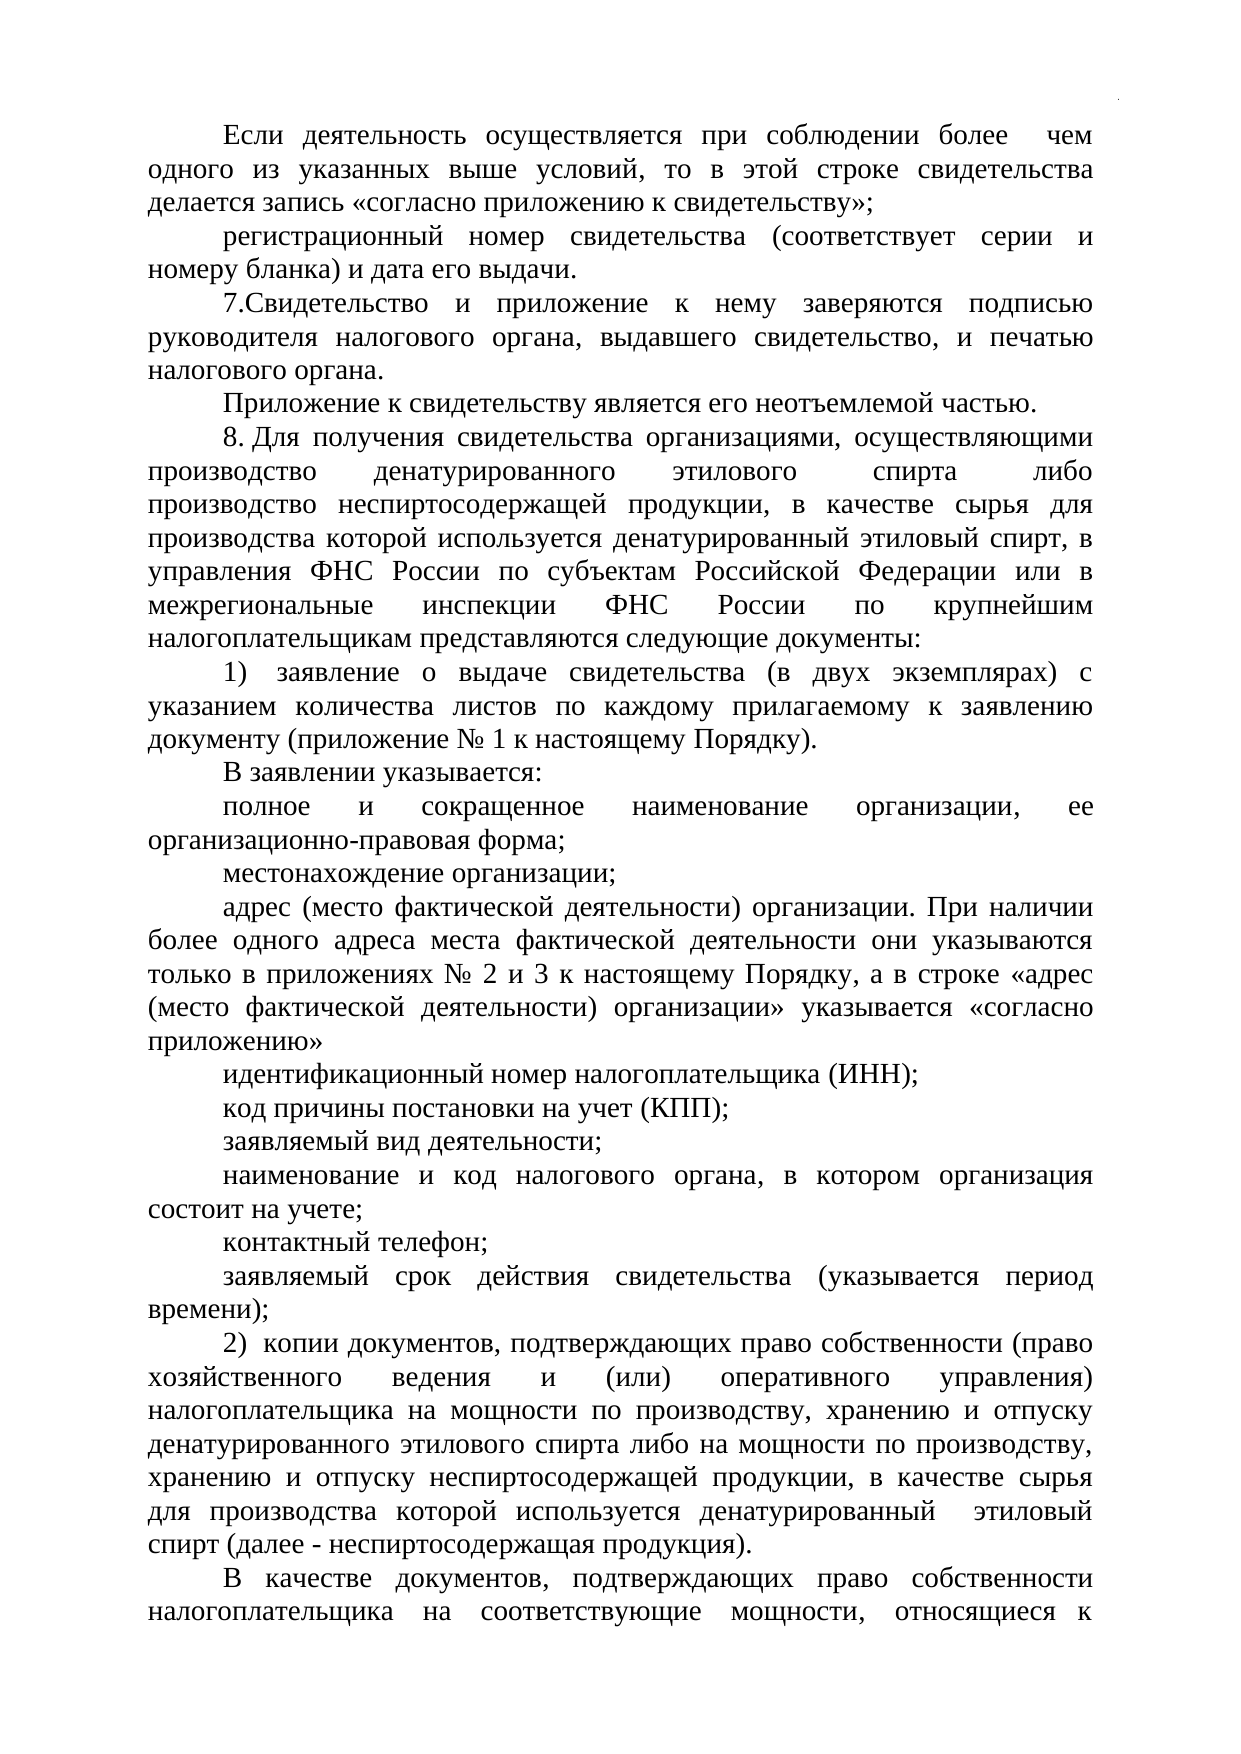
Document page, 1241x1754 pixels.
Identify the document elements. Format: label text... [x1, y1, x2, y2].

text регистрационный номер свидетельства (соответствует серии и номеру бланка) и дата его выдачи. [148, 218, 1094, 285]
text В заявлении указывается: [223, 755, 1040, 788]
list копии документов, подтверждающих право собственности (право хозяйственного ведения и (или) оперативного управления) налогоплательщика на мощности по производству, хранению и отпуску денатурированного этилового спирта либо на мощности по производству, хранению и отпуску неспиртосодержащей продукции, в качестве сырья для производства которой используется денатурированный этиловый спирт (далее - неспиртосодержащая продукция). [148, 1325, 1094, 1560]
list Для получения свидетельства организациями, осуществляющими производство денатурированного этилового спирта либо производство неспиртосодержащей продукции, в качестве сырья для производства которой используется денатурированный этиловый спирт, в управления ФНС России по субъектам Российской Федерации или в межрегиональные инспекции ФНС России по крупнейшим налогоплательщикам представляются следующие документы: [148, 419, 1094, 654]
text идентификационный номер налогоплательщика (ИНН); [223, 1057, 1040, 1090]
text код причины постановки на учет (КПП); [223, 1090, 1040, 1124]
text 7.Свидетельство и приложение к нему заверяются подписью руководителя налогового органа, выдавшего свидетельство, и печатью налогового органа. [148, 285, 1093, 386]
text наименование и код налогового органа, в котором организация состоит на учете; [148, 1157, 1093, 1224]
text полное и сокращенное наименование организации, ее организационно-правовая форма; [148, 788, 1094, 856]
text контактный телефон; [223, 1224, 1040, 1258]
list заявление о выдаче свидетельства (в двух экземплярах) с указанием количества листов по каждому прилагаемому к заявлению документу (приложение № 1 к настоящему Порядку). [148, 654, 1093, 755]
text заявляемый вид деятельности; [223, 1124, 1040, 1157]
text В качестве документов, подтверждающих право собственности налогоплательщика на соответствующие мощности, относящиеся к [148, 1560, 1094, 1627]
text Приложение к свидетельству является его неотъемлемой частью. [223, 386, 1040, 419]
text Если деятельность осуществляется при соблюдении более чем одного из указанных выше условий, то в этой строке свидетельства делается запись «согласно приложению к свидетельству»; [148, 117, 1093, 218]
text заявляемый срок действия свидетельства (указывается период времени); [148, 1258, 1093, 1325]
text местонахождение организации; [223, 856, 1040, 889]
text адрес (место фактической деятельности) организации. При наличии более одного адреса места фактической деятельности они указываются только в приложениях № 2 и 3 к настоящему Порядку, а в строке «адрес (место фактической деятельности) организации» указывается «согласно приложению» [148, 889, 1093, 1057]
